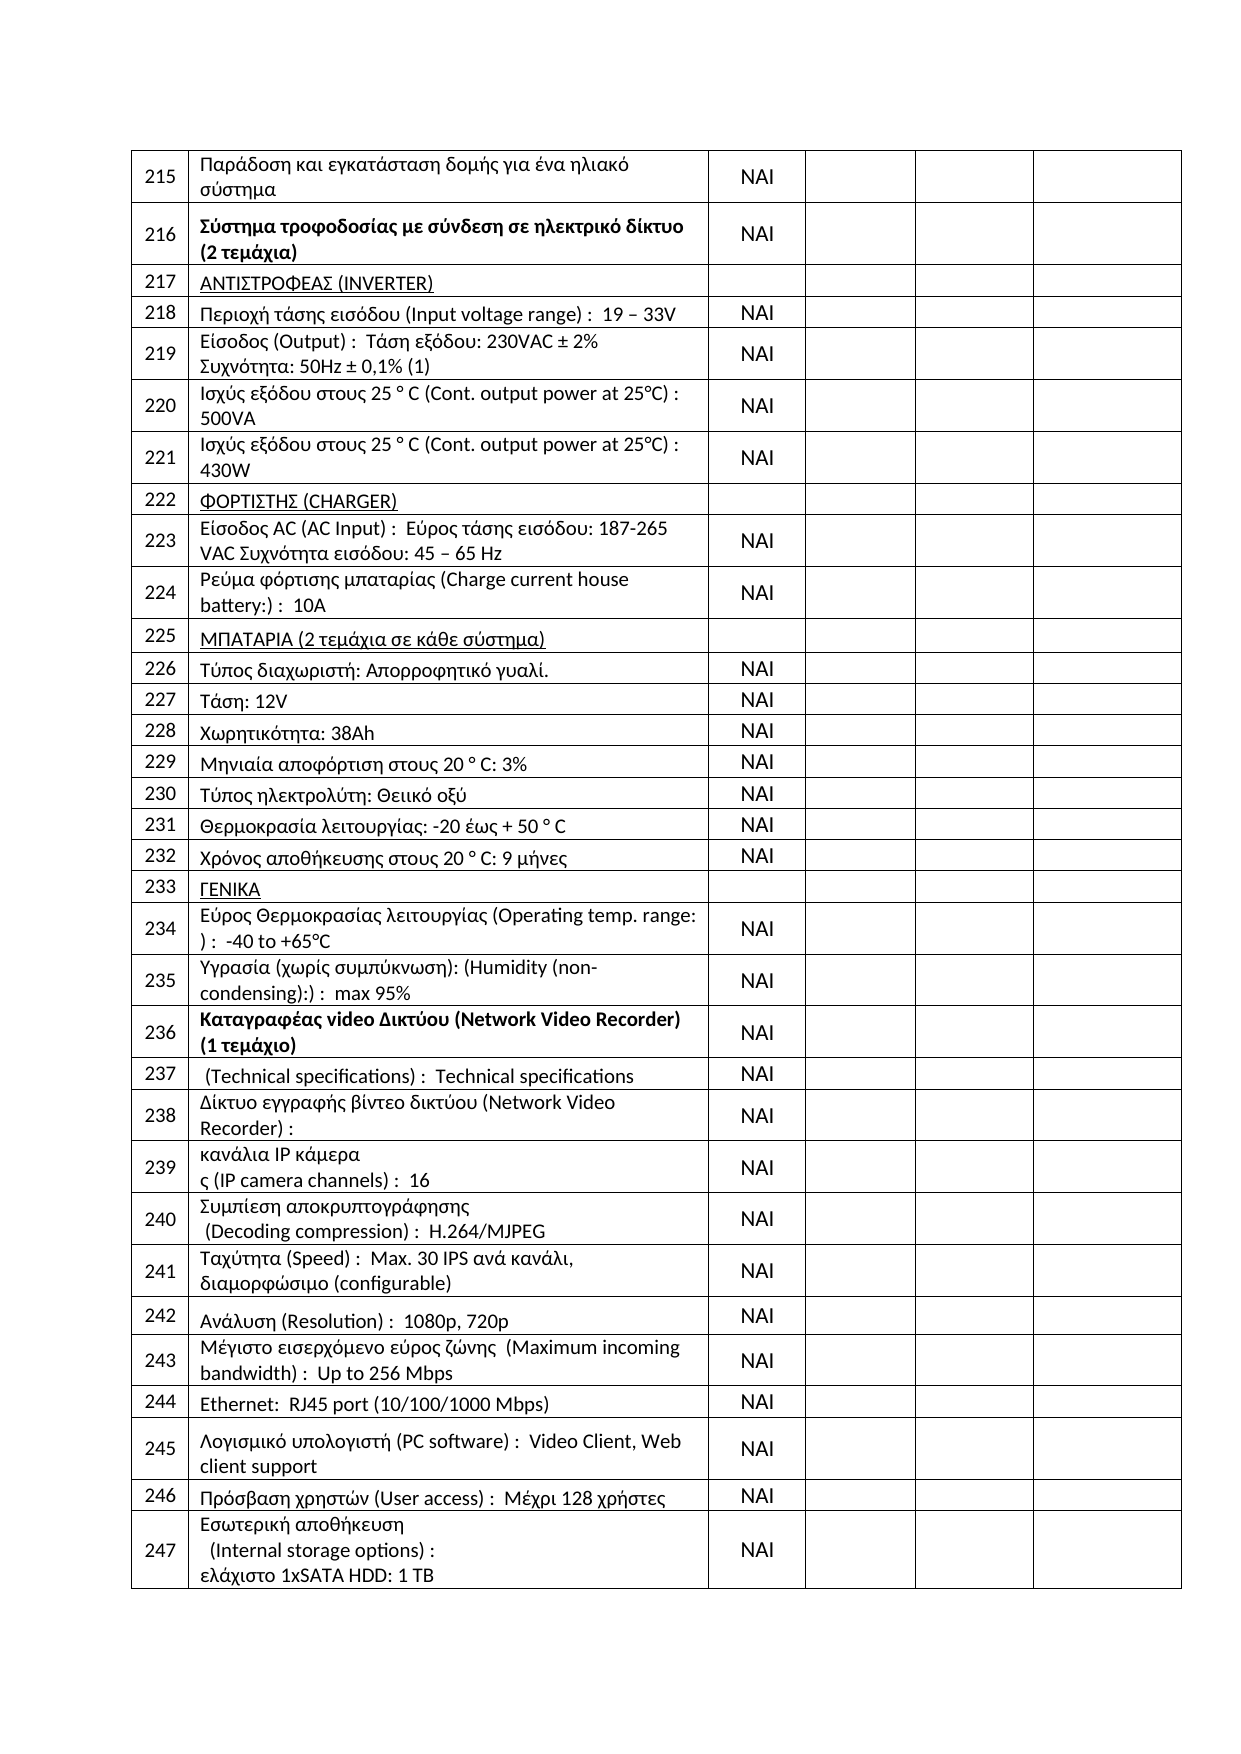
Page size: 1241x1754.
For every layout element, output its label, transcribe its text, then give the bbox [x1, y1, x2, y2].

table_cell [806, 619, 915, 652]
table_cell [806, 567, 915, 617]
table_cell [1034, 809, 1181, 839]
table_cell 240 [132, 1193, 188, 1244]
table_cell [916, 619, 1033, 652]
table_cell [806, 515, 915, 566]
table_cell [806, 715, 915, 745]
table_cell [916, 955, 1033, 1005]
table_cell 236 [132, 1006, 188, 1057]
table_cell [916, 1245, 1033, 1296]
table_cell [806, 151, 915, 202]
table_cell ΝΑΙ [709, 684, 805, 714]
table_cell [916, 840, 1033, 870]
table_cell ΝΑΙ [709, 151, 805, 202]
table_cell [916, 903, 1033, 953]
table_cell 227 [132, 684, 188, 714]
table_cell 245 [132, 1418, 188, 1479]
table_cell 238 [132, 1090, 188, 1140]
table_cell Υγρασία (χωρίς συμπύκνωση): (Humidity (non-condensing):) : max 95% [189, 955, 708, 1005]
table_cell [806, 746, 915, 777]
table_cell ΝΑΙ [709, 328, 805, 379]
table_cell [709, 619, 805, 652]
table_cell ΝΑΙ [709, 203, 805, 264]
table_cell 222 [132, 484, 188, 514]
table_cell [1034, 1386, 1181, 1417]
table_cell [916, 203, 1033, 264]
table_cell ΝΑΙ [709, 746, 805, 777]
table_cell Εύρος Θερμοκρασίας λειτουργίας (Operating temp. range: ) : -40 to +65°C [189, 903, 708, 953]
table_cell 242 [132, 1297, 188, 1333]
table_cell 246 [132, 1480, 188, 1510]
table_cell 221 [132, 432, 188, 482]
table_cell [916, 1193, 1033, 1244]
table_cell [1034, 432, 1181, 482]
table_cell [1034, 567, 1181, 617]
table_cell [1034, 1141, 1181, 1192]
table_cell (Technical specifications) : Technical specifications [189, 1058, 708, 1088]
table_cell [916, 1480, 1033, 1510]
table_cell 215 [132, 151, 188, 202]
table_cell [916, 328, 1033, 379]
table_cell [806, 778, 915, 808]
table_cell [916, 778, 1033, 808]
table_cell [1034, 653, 1181, 683]
table_cell 234 [132, 903, 188, 953]
table_cell [916, 265, 1033, 296]
table_cell Χρόνος αποθήκευσης στους 20 ° C: 9 μήνες [189, 840, 708, 870]
table_cell Χωρητικότητα: 38Ah [189, 715, 708, 745]
table_cell [806, 484, 915, 514]
table_cell [806, 297, 915, 327]
table_cell [1034, 1006, 1181, 1057]
table_cell [1034, 484, 1181, 514]
table_cell ΓΕΝΙΚΑ [189, 871, 708, 902]
table_cell ΝΑΙ [709, 903, 805, 953]
table_cell ΝΑΙ [709, 1511, 805, 1588]
table_cell ΝΑΙ [709, 380, 805, 431]
table_cell 233 [132, 871, 188, 902]
table_cell [1034, 328, 1181, 379]
table_cell [806, 1006, 915, 1057]
table_cell κανάλια IP κάμερα ς (IP camera channels) : 16 [189, 1141, 708, 1192]
table_cell ΝΑΙ [709, 1386, 805, 1417]
table_cell 218 [132, 297, 188, 327]
table_cell Σύστημα τροφοδοσίας με σύνδεση σε ηλεκτρικό δίκτυο (2 τεμάχια) [189, 203, 708, 264]
table_cell [1034, 619, 1181, 652]
table_cell [916, 1511, 1033, 1588]
table_cell 230 [132, 778, 188, 808]
table_cell [916, 567, 1033, 617]
table_cell ΝΑΙ [709, 1006, 805, 1057]
table_cell ΜΠΑΤΑΡΙΑ (2 τεμάχια σε κάθε σύστημα) [189, 619, 708, 652]
table_cell ΝΑΙ [709, 1141, 805, 1192]
table_cell Περιοχή τάσης εισόδου (Input voltage range) : 19 – 33V [189, 297, 708, 327]
table_cell [916, 1090, 1033, 1140]
table_cell [709, 484, 805, 514]
table_cell Δίκτυο εγγραφής βίντεο δικτύου (Network Video Recorder) : [189, 1090, 708, 1140]
table_cell 220 [132, 380, 188, 431]
table_cell ΝΑΙ [709, 955, 805, 1005]
table_cell [1034, 380, 1181, 431]
table_cell ΝΑΙ [709, 1058, 805, 1088]
table_cell [1034, 1058, 1181, 1088]
table_cell [1034, 1511, 1181, 1588]
table_cell [916, 1058, 1033, 1088]
table_cell [1034, 1297, 1181, 1333]
table_cell [806, 1297, 915, 1333]
table_cell Τύπος διαχωριστή: Απορροφητικό γυαλί. [189, 653, 708, 683]
table_cell [916, 484, 1033, 514]
table_cell [1034, 1418, 1181, 1479]
table_cell 232 [132, 840, 188, 870]
table_cell ΝΑΙ [709, 715, 805, 745]
table_cell [1034, 151, 1181, 202]
table_cell [806, 1141, 915, 1192]
table_cell 235 [132, 955, 188, 1005]
table_cell [916, 684, 1033, 714]
table_cell [806, 1193, 915, 1244]
table_cell Παράδοση και εγκατάσταση δομής για ένα ηλιακό σύστημα [189, 151, 708, 202]
table_cell ΝΑΙ [709, 567, 805, 617]
table_cell 223 [132, 515, 188, 566]
table_cell 229 [132, 746, 188, 777]
table_cell ΝΑΙ [709, 1245, 805, 1296]
table_cell [806, 203, 915, 264]
table_cell [1034, 955, 1181, 1005]
table_cell Ethernet: RJ45 port (10/100/1000 Mbps) [189, 1386, 708, 1417]
table_cell ΝΑΙ [709, 653, 805, 683]
table_cell [806, 1335, 915, 1385]
table_cell [806, 1418, 915, 1479]
table_cell [916, 432, 1033, 482]
table_cell [806, 871, 915, 902]
table_cell [916, 1006, 1033, 1057]
table_cell ΝΑΙ [709, 840, 805, 870]
table_cell [916, 297, 1033, 327]
table_cell [1034, 265, 1181, 296]
table_cell [806, 1386, 915, 1417]
table_cell [806, 809, 915, 839]
table_cell [806, 1245, 915, 1296]
table_cell 228 [132, 715, 188, 745]
table_cell Θερμοκρασία λειτουργίας: -20 έως + 50 ° C [189, 809, 708, 839]
table_cell Καταγραφέας video Δικτύου (Network Video Recorder) (1 τεμάχιο) [189, 1006, 708, 1057]
table_cell Ισχύς εξόδου στους 25 ° C (Cont. output power at 25°C) : 430W [189, 432, 708, 482]
table_cell Πρόσβαση χρηστών (User access) : Μέχρι 128 χρήστες [189, 1480, 708, 1510]
table_cell [806, 653, 915, 683]
table_cell [1034, 1480, 1181, 1510]
table_cell [1034, 515, 1181, 566]
table_cell ΑΝΤΙΣΤΡΟΦΕΑΣ (INVERTER) [189, 265, 708, 296]
table_cell 237 [132, 1058, 188, 1088]
table_cell ΝΑΙ [709, 432, 805, 482]
table_cell [1034, 778, 1181, 808]
table_cell [1034, 203, 1181, 264]
table_cell [916, 1297, 1033, 1333]
table_cell ΝΑΙ [709, 1335, 805, 1385]
table_cell [916, 653, 1033, 683]
table_cell [1034, 684, 1181, 714]
table_cell Ταχύτητα (Speed) : Max. 30 IPS ανά κανάλι, διαμορφώσιμο (configurable) [189, 1245, 708, 1296]
table_cell ΝΑΙ [709, 778, 805, 808]
table_cell Εσωτερική αποθήκευση (Internal storage options) : ελάχιστο 1xSATA HDD: 1 TB [189, 1511, 708, 1588]
table_cell 243 [132, 1335, 188, 1385]
table_cell [806, 328, 915, 379]
table_cell [916, 715, 1033, 745]
table_cell ΝΑΙ [709, 1480, 805, 1510]
table_cell 247 [132, 1511, 188, 1588]
table_cell 225 [132, 619, 188, 652]
table_cell [1034, 1335, 1181, 1385]
table_cell [916, 1335, 1033, 1385]
table_cell [806, 380, 915, 431]
table_cell [1034, 840, 1181, 870]
table_cell [709, 871, 805, 902]
table_cell ΝΑΙ [709, 1297, 805, 1333]
table_cell [806, 955, 915, 1005]
table_cell [916, 809, 1033, 839]
table_cell ΝΑΙ [709, 809, 805, 839]
table_cell Λογισμικό υπολογιστή (PC software) : Video Client, Web client support [189, 1418, 708, 1479]
table_cell [806, 684, 915, 714]
table_cell [709, 265, 805, 296]
table_cell ΝΑΙ [709, 297, 805, 327]
table_cell Είσοδος AC (AC Input) : Εύρος τάσης εισόδου: 187-265 VAC Συχνότητα εισόδου: 45 – 65 Hz [189, 515, 708, 566]
table_cell [1034, 1245, 1181, 1296]
table_cell ΝΑΙ [709, 515, 805, 566]
table_cell 217 [132, 265, 188, 296]
table_cell Μέγιστο εισερχόμενο εύρος ζώνης (Maximum incoming bandwidth) : Up to 256 Mbps [189, 1335, 708, 1385]
table_cell ΝΑΙ [709, 1090, 805, 1140]
table_cell 216 [132, 203, 188, 264]
table_cell [806, 903, 915, 953]
table_cell 239 [132, 1141, 188, 1192]
table_cell 224 [132, 567, 188, 617]
table_cell Τύπος ηλεκτρολύτη: Θειικό οξύ [189, 778, 708, 808]
table_cell [806, 1511, 915, 1588]
table_cell Μηνιαία αποφόρτιση στους 20 ° C: 3% [189, 746, 708, 777]
table_cell [916, 871, 1033, 902]
table_cell [1034, 1090, 1181, 1140]
table_cell [1034, 1193, 1181, 1244]
table_cell [916, 1386, 1033, 1417]
table_cell [1034, 715, 1181, 745]
table_cell Τάση: 12V [189, 684, 708, 714]
table_cell [1034, 746, 1181, 777]
table_cell Ισχύς εξόδου στους 25 ° C (Cont. output power at 25°C) : 500VA [189, 380, 708, 431]
table_cell 241 [132, 1245, 188, 1296]
table_cell [916, 151, 1033, 202]
table_cell [806, 1058, 915, 1088]
table_cell [916, 1141, 1033, 1192]
table_cell [1034, 297, 1181, 327]
table_cell Ρεύμα φόρτισης μπαταρίας (Charge current house battery:) : 10A [189, 567, 708, 617]
table_cell ΦΟΡΤΙΣΤΗΣ (CHARGER) [189, 484, 708, 514]
table_cell [916, 746, 1033, 777]
table_cell ΝΑΙ [709, 1193, 805, 1244]
table_cell [1034, 903, 1181, 953]
table_cell [916, 515, 1033, 566]
table_cell [806, 1480, 915, 1510]
table_cell 231 [132, 809, 188, 839]
table_cell [806, 1090, 915, 1140]
table_cell [916, 380, 1033, 431]
table_cell Συμπίεση αποκρυπτογράφησης (Decoding compression) : H.264/MJPEG [189, 1193, 708, 1244]
table_cell [806, 840, 915, 870]
table_cell [1034, 871, 1181, 902]
table_cell 244 [132, 1386, 188, 1417]
table_cell ΝΑΙ [709, 1418, 805, 1479]
table_cell [806, 432, 915, 482]
table_cell 226 [132, 653, 188, 683]
table_cell Ανάλυση (Resolution) : 1080p, 720p [189, 1297, 708, 1333]
table_cell 219 [132, 328, 188, 379]
table_cell [806, 265, 915, 296]
table_cell [916, 1418, 1033, 1479]
table_cell Είσοδος (Output) : Τάση εξόδου: 230VAC ± 2% Συχνότητα: 50Hz ± 0,1% (1) [189, 328, 708, 379]
